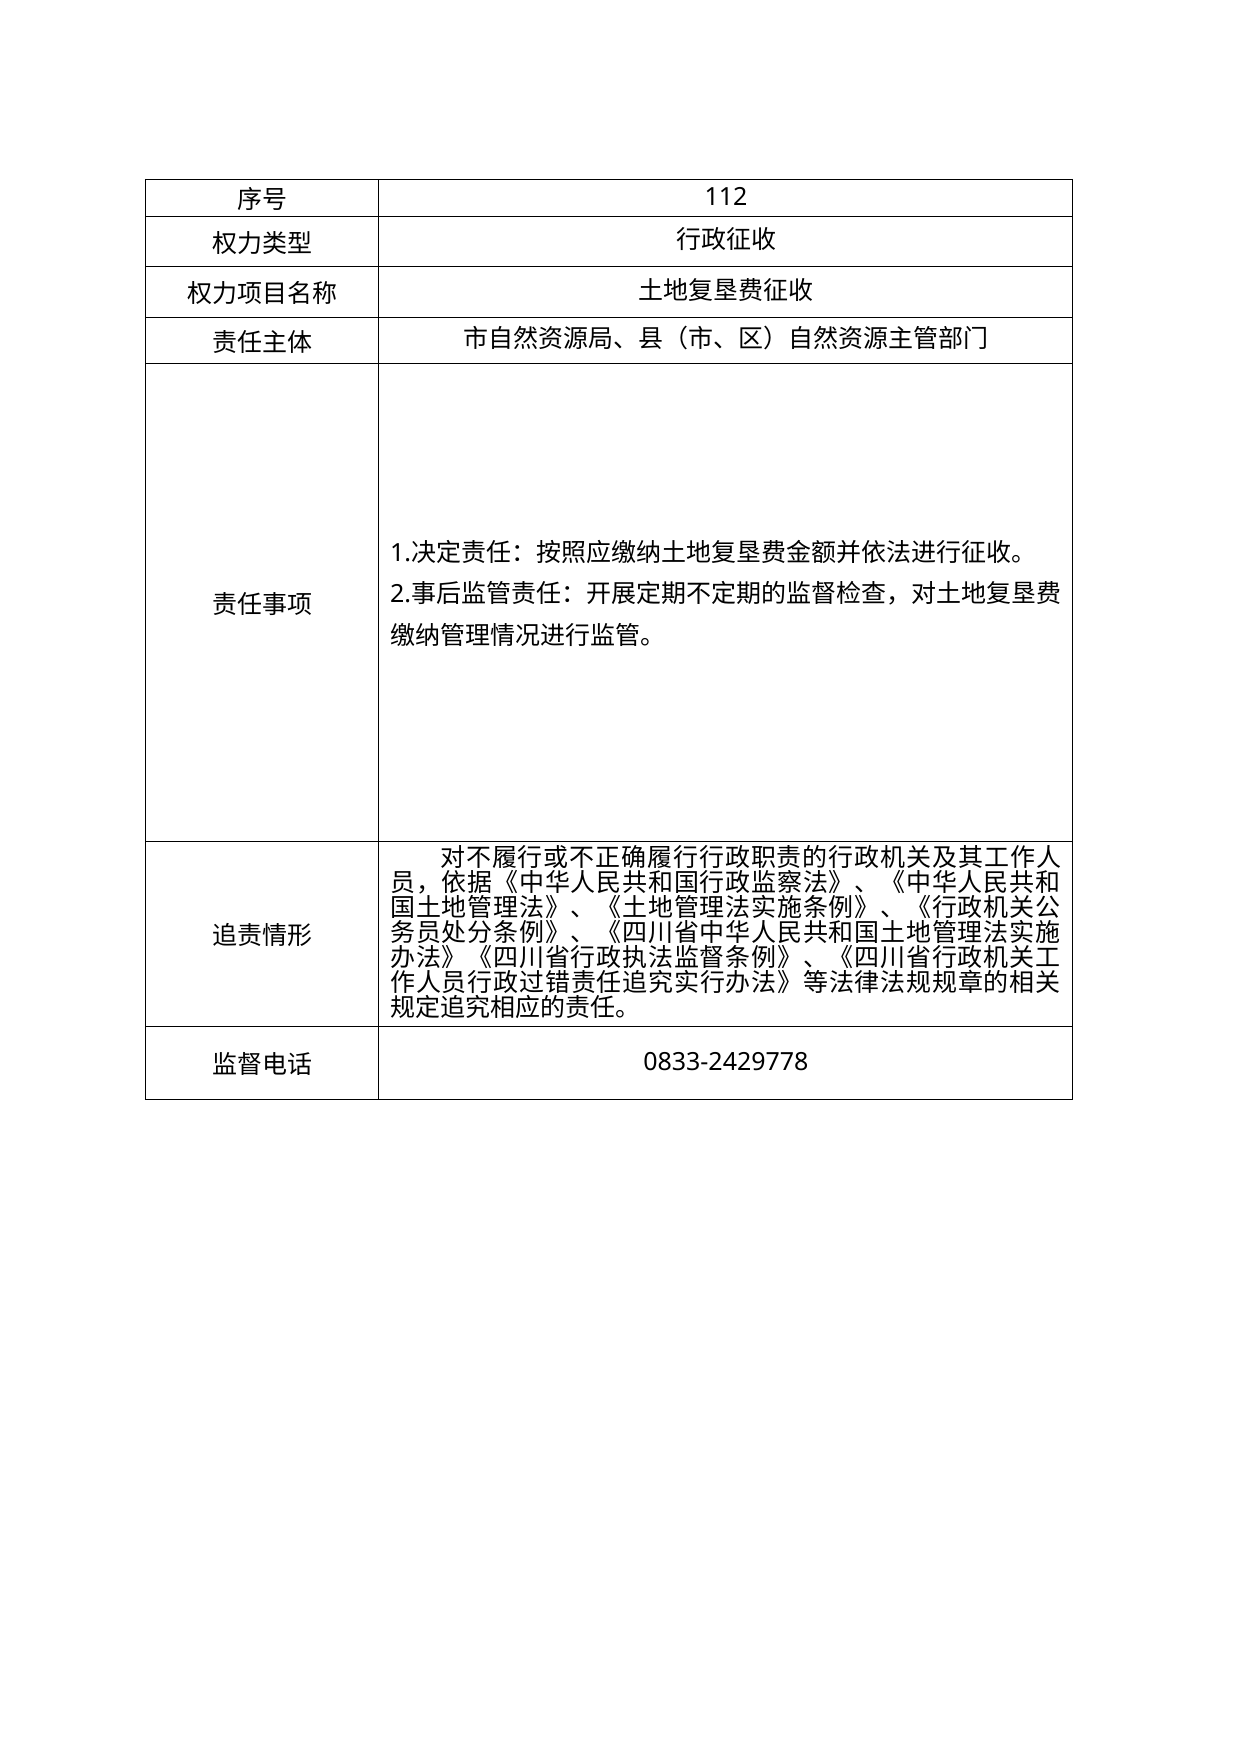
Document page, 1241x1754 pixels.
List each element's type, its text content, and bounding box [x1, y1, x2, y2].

table_cell 土地复垦费征收 [379, 267, 1072, 317]
table_cell 监督电话 [146, 1027, 378, 1099]
table_header 112 [379, 180, 1072, 216]
table_cell 权力类型 [146, 217, 378, 266]
table_cell 追责情形 [146, 842, 378, 1026]
table_cell 责任事项 [146, 364, 378, 841]
table_cell 市自然资源局、县（市、区）自然资源主管部门 [379, 318, 1072, 363]
table_cell 1.决定责任：按照应缴纳土地复垦费金额并依法进行征收。 2.事后监管责任：开展定期不定期的监督检查，对土地复垦费缴纳管理情况进行监管。 [379, 364, 1072, 841]
table_cell 行政征收 [379, 217, 1072, 266]
table_header 序号 [146, 180, 378, 216]
table_cell 对不履行或不正确履行行政职责的行政机关及其工作人员，依据《中华人民共和国行政监察法》、《中华人民共和国土地管理法》、《土地管理法实施条例》、《行政机关公务员处分条例》、《四川省中华人民共和国土地管理法实施办法》《四川省行政执法监督条例》、《四川省行政机关工作人员行政过错责任追究实行办法》等法律法规规章的相关规定追究相应的责任。 [379, 842, 1072, 1026]
table_cell 0833-2429778 [379, 1027, 1072, 1099]
table_cell 权力项目名称 [146, 267, 378, 317]
table_cell 责任主体 [146, 318, 378, 363]
